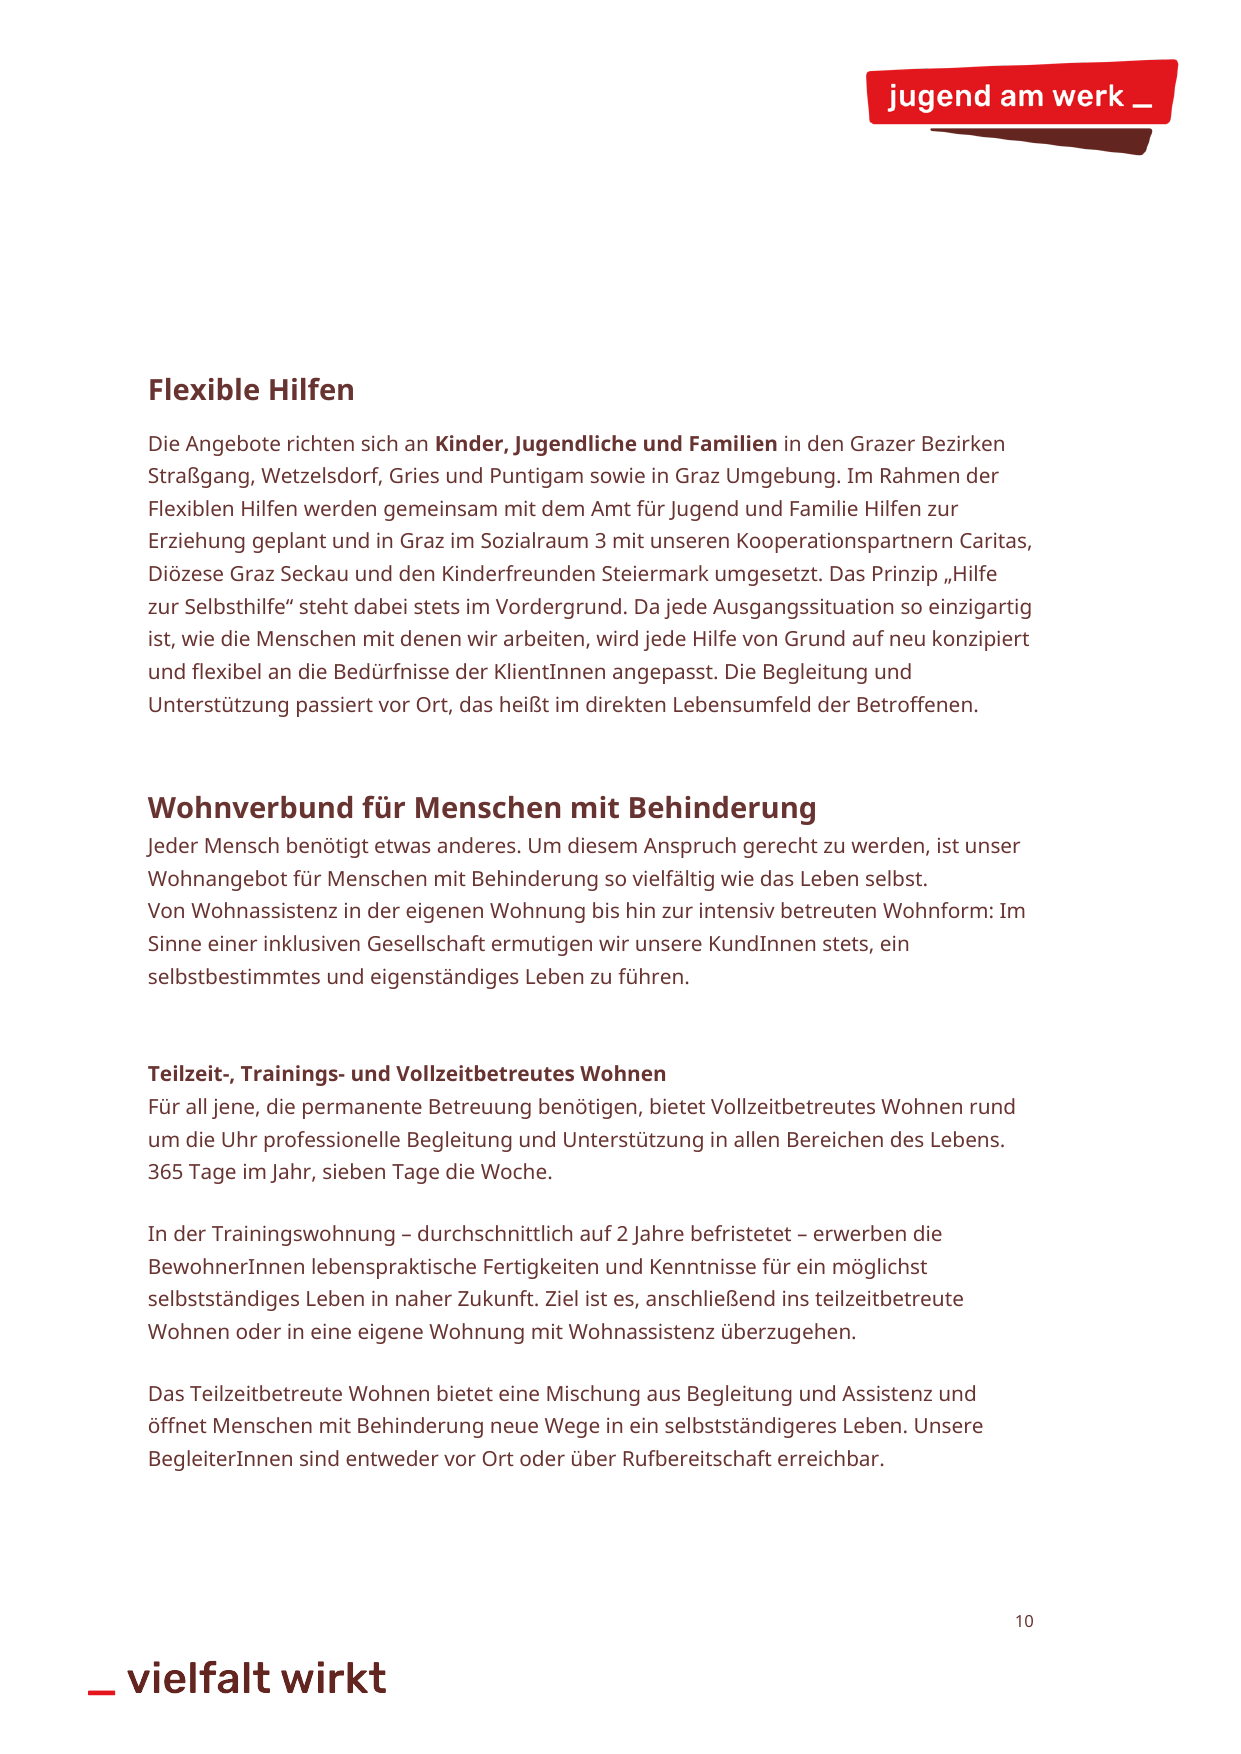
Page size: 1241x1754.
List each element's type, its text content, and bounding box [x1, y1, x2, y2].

text Flexible Hilfen [148, 369, 1033, 409]
text Für all jene, die permanente Betreuung benötigen, bietet Vollzeitbetreutes Wohnen rund um die Uhr professionelle Begleitung und Unterstützung in allen Bereichen des Lebens. 365 Tage im Jahr, sieben Tage die Woche. [148, 1092, 1033, 1186]
text Teilzeit-, Trainings- und Vollzeitbetreutes Wohnen [148, 1059, 1033, 1088]
picture [64, 1650, 395, 1710]
text Wohnverbund für Menschen mit Behinderung Jeder Mensch benötigt etwas anderes. Um diesem Anspruch gerecht zu werden, ist unser Wohnangebot für Menschen mit Behinderung so vielfältig wie das Leben selbst. Von Wohnassistenz in der eigenen Wohnung bis hin zur intensiv betreuten Wohnform: Im Sinne einer inklusiven Gesellschaft ermutigen wir unsere KundInnen stets, ein selbstbestimmtes und eigenständiges Leben zu führen. [148, 787, 1033, 990]
picture [864, 57, 1180, 156]
text Die Angebote richten sich an Kinder, Jugendliche und Familien in den Grazer Bezirken Straßgang, Wetzelsdorf, Gries und Puntigam sowie in Graz Umgebung. Im Rahmen der Flexiblen Hilfen werden gemeinsam mit dem Amt für Jugend und Familie Hilfen zur Erziehung geplant und in Graz im Sozialraum 3 mit unseren Kooperationspartnern Caritas, Diözese Graz Seckau und den Kinderfreunden Steiermark umgesetzt. Das Prinzip „Hilfe zur Selbsthilfe“ steht dabei stets im Vordergrund. Da jede Ausgangssituation so einzigartig ist, wie die Menschen mit denen wir arbeiten, wird jede Hilfe von Grund auf neu konzipiert und flexibel an die Bedürfnisse der KlientInnen angepasst. Die Begleitung und Unterstützung passiert vor Ort, das heißt im direkten Lebensumfeld der Betroffenen. [148, 429, 1033, 718]
text Das Teilzeitbetreute Wohnen bietet eine Mischung aus Begleitung und Assistenz und öffnet Menschen mit Behinderung neue Wege in ein selbstständigeres Leben. Unsere BegleiterInnen sind entweder vor Ort oder über Rufbereitschaft erreichbar. [148, 1379, 1033, 1472]
text In der Trainingswohnung – durchschnittlich auf 2 Jahre befristetet – erwerben die BewohnerInnen lebenspraktische Fertigkeiten und Kenntnisse für ein möglichst selbstständiges Leben in naher Zukunft. Ziel ist es, anschließend ins teilzeitbetreute Wohnen oder in eine eigene Wohnung mit Wohnassistenz überzugehen. [148, 1219, 1033, 1345]
